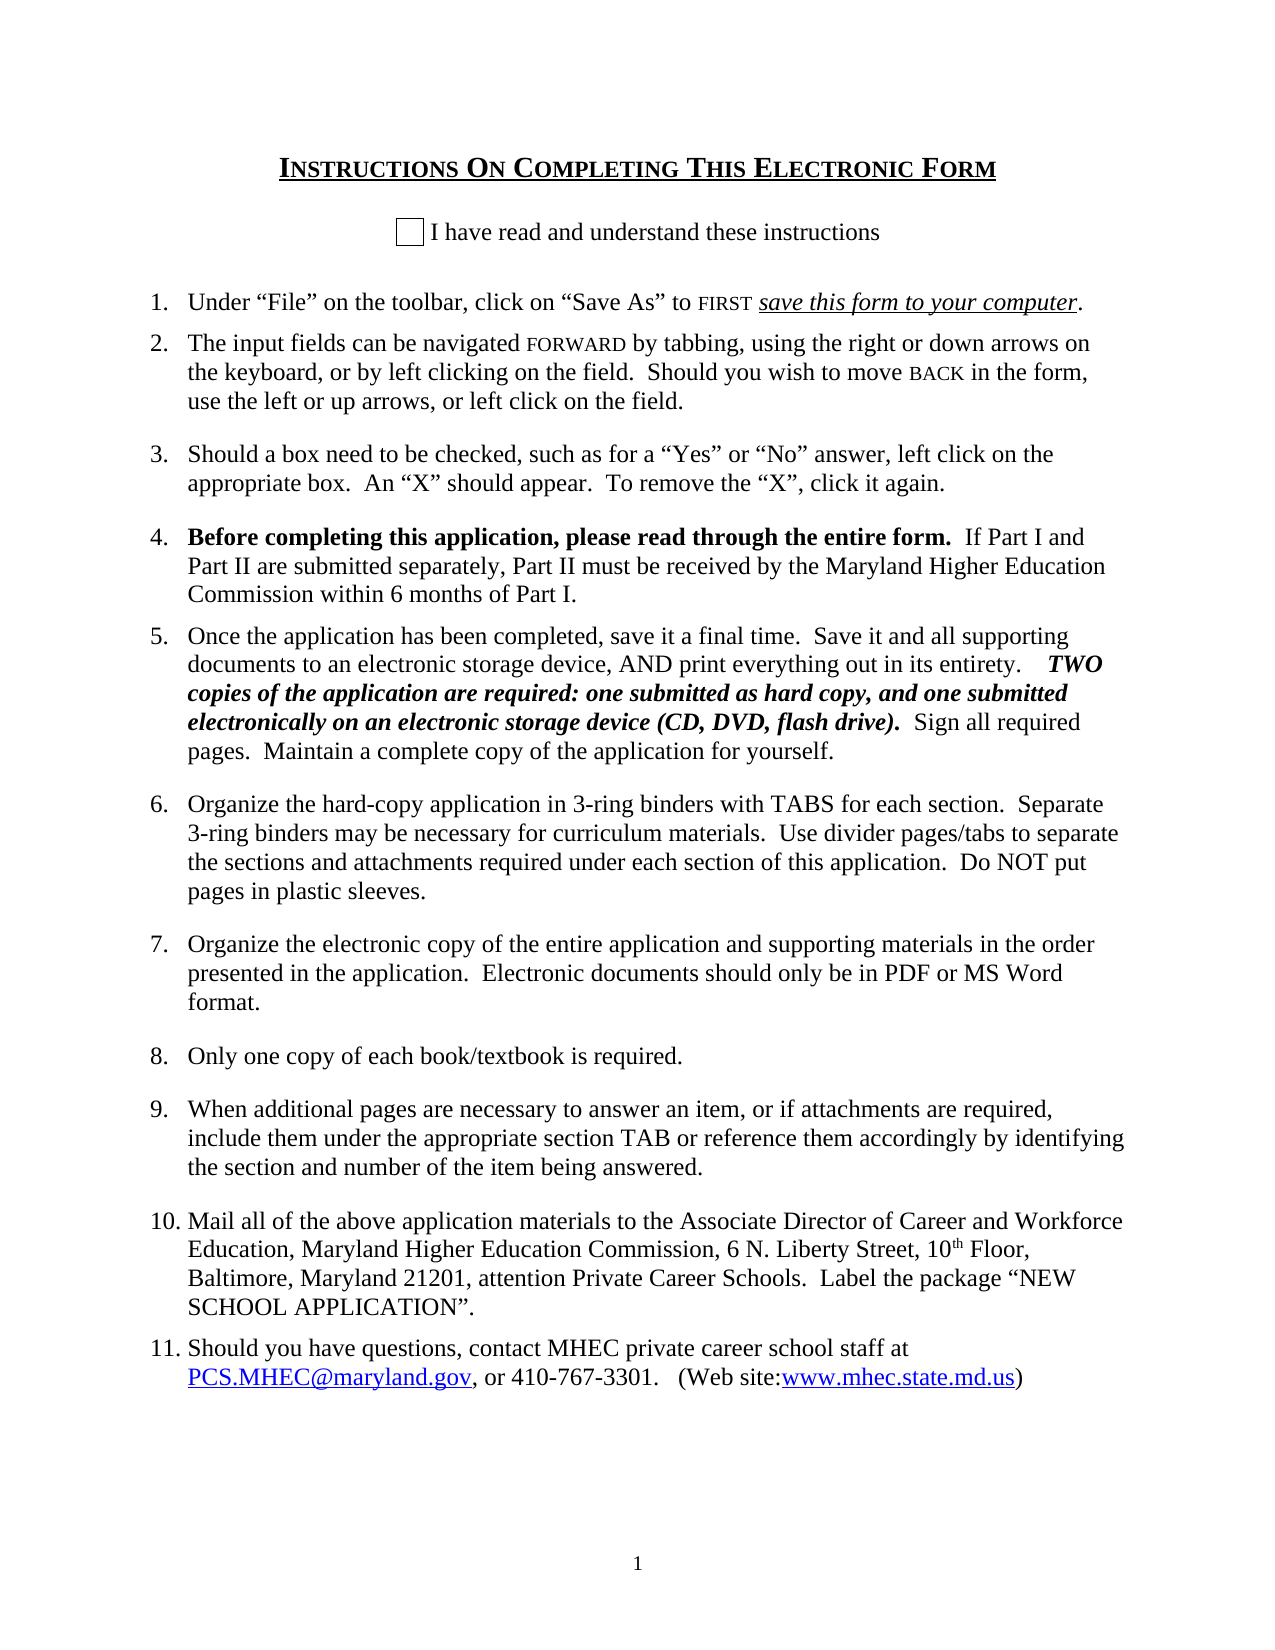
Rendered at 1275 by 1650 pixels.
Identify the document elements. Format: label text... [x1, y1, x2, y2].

list Mail all of the above application materials to the Associate Director of Career and Workforce Education, Maryland Higher Education Commission, , 10th Floor, , attention Private Career Schools. Label the package “NEW SCHOOL APPLICATION”. [150, 1206, 1125, 1321]
text I have read and understand these instructions [150, 217, 1125, 246]
list Organize the electronic copy of the entire application and supporting materials in the order presented in the application. Electronic documents should only be in PDF or MS Word format. [150, 929, 1125, 1016]
text Instructions On Completing This Electronic Form [150, 150, 1125, 183]
list Should a box need to be checked, such as for a “Yes” or “No” answer, left click on the appropriate box. An “X” should appear. To remove the “X”, click it again. [150, 439, 1125, 497]
list Organize the hard-copy application in 3-ring binders with TABS for each section. Separate 3-ring binders may be necessary for curriculum materials. Use divider pages/tabs to separate the sections and attachments required under each section of this application. Do NOT put pages in plastic sleeves. [150, 789, 1125, 904]
list Once the application has been completed, save it a final time. Save it and all supporting documents to an electronic storage device, AND print everything out in its entirety. TWO copies of the application are required: one submitted as hard copy, and one submitted electronically on an electronic storage device (CD, DVD, flash drive). Sign all required pages. Maintain a complete copy of the application for yourself. [150, 621, 1125, 764]
list Before completing this application, please read through the entire form. If Part I and Part II are submitted separately, Part II must be received by the Maryland Higher Education Commission within 6 months of Part I. [150, 522, 1125, 608]
list The input fields can be navigated forward by tabbing, using the right or down arrows on the keyboard, or by left clicking on the field. Should you wish to move back in the form, use the left or up arrows, or left click on the field. [150, 328, 1125, 414]
list Under “File” on the toolbar, click on “Save As” to first save this form to your computer. [150, 287, 1125, 316]
list Only one copy of each book/textbook is required. [150, 1041, 1125, 1069]
list Should you have questions, contact MHEC private career school staff at PCS.MHEC@maryland.gov, or 410-767-3301. (Web site:www.mhec.state.md.us) [150, 1333, 1125, 1391]
list When additional pages are necessary to answer an item, or if attachments are required, include them under the appropriate section TAB or reference them accordingly by identifying the section and number of the item being answered. [150, 1094, 1125, 1181]
